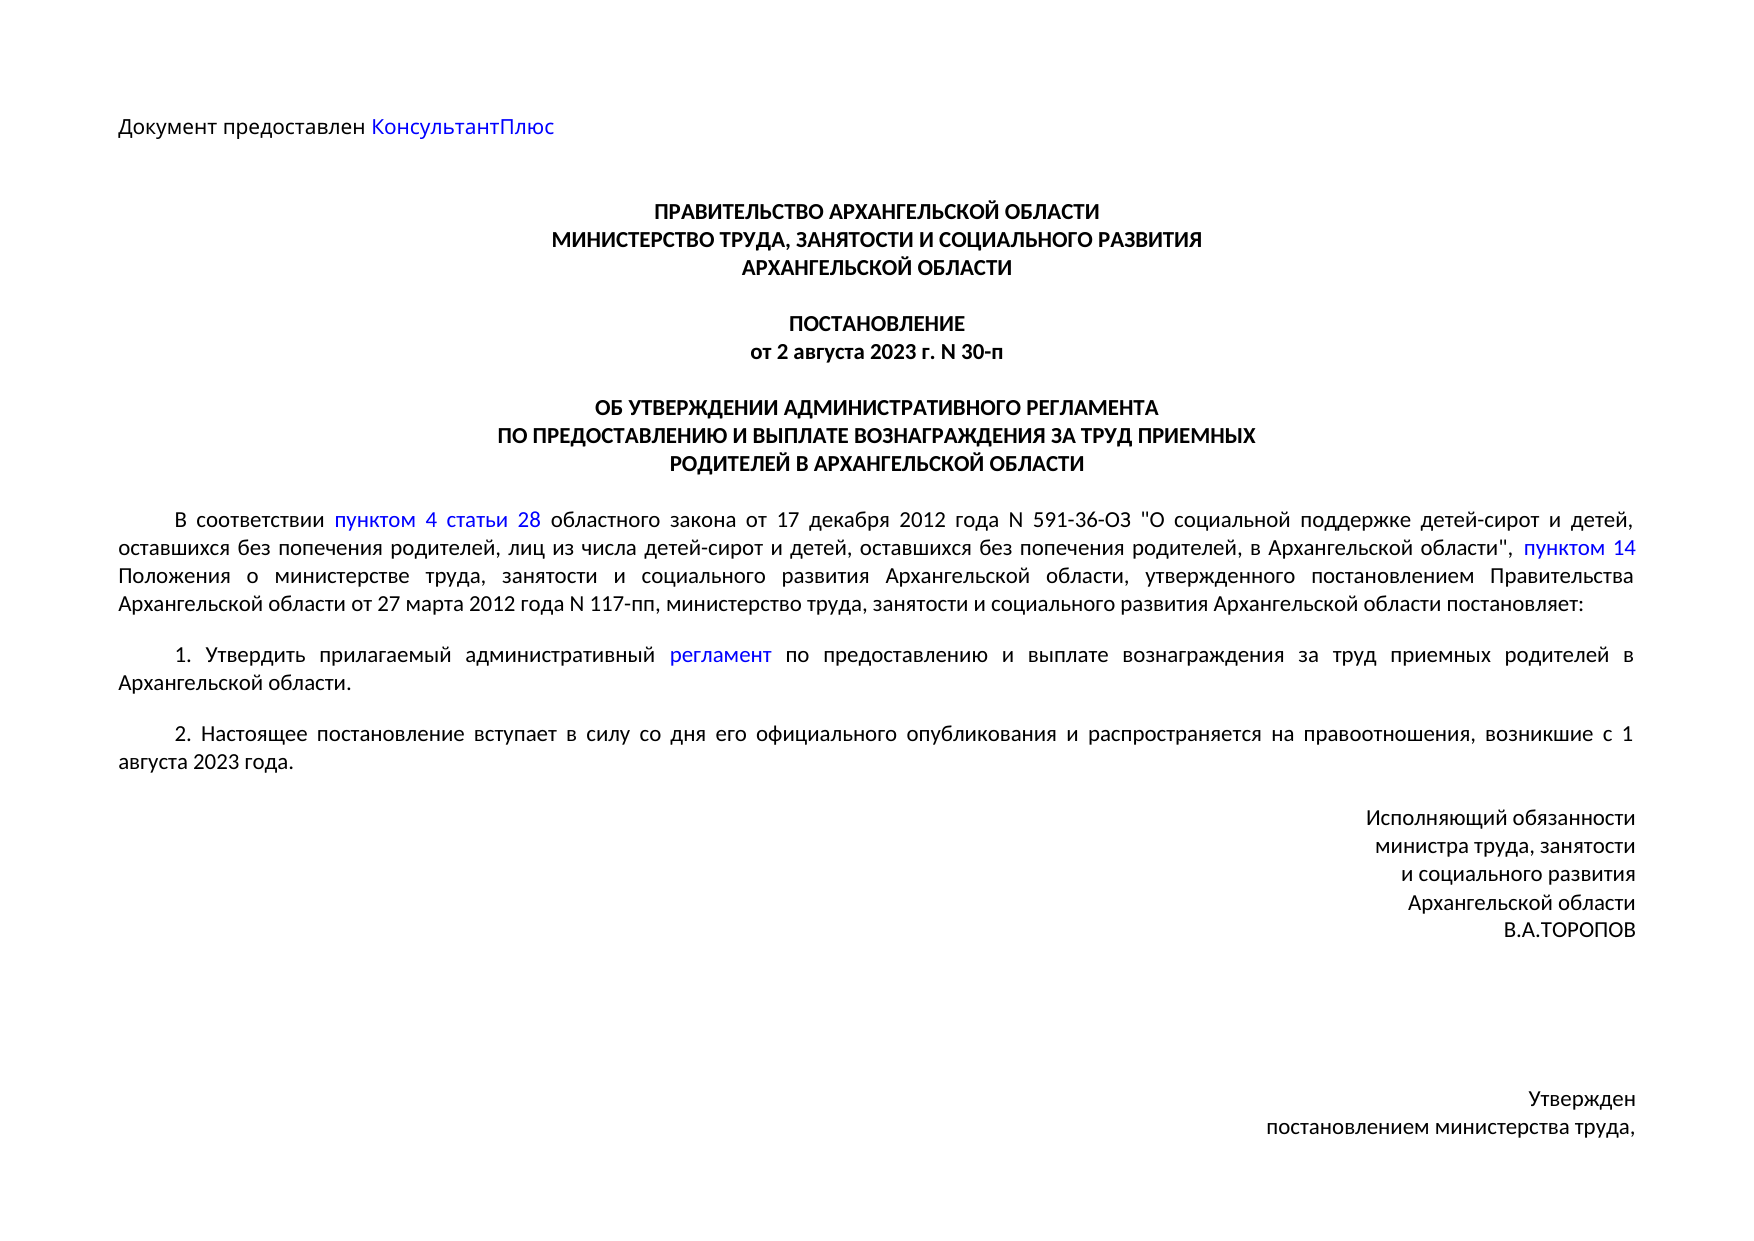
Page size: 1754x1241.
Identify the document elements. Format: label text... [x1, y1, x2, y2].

text Исполняющий обязанности [118, 803, 1636, 832]
text 2. Настоящее постановление вступает в силу со дня его официального опубликования и распространяется на правоотношения, возникшие с 1 августа 2023 года. [118, 719, 1636, 776]
title МИНИСТЕРСТВО ТРУДА, ЗАНЯТОСТИ И СОЦИАЛЬНОГО РАЗВИТИЯ [118, 225, 1636, 253]
text Архангельской области [118, 888, 1636, 916]
text Утвержден [118, 1084, 1636, 1112]
title от 2 августа 2023 г. N 30-п [118, 337, 1636, 365]
title ПОСТАНОВЛЕНИЕ [118, 309, 1636, 337]
text министра труда, занятости [118, 832, 1636, 859]
text В соответствии пунктом 4 статьи 28 областного закона от 17 декабря 2012 года N 591-36-ОЗ "О социальной поддержке детей-сирот и детей, оставшихся без попечения родителей, лиц из числа детей-сирот и детей, оставшихся без попечения родителей, в Архангельской области", пунктом 14 Положения о министерстве труда, занятости и социального развития Архангельской области, утвержденного постановлением Правительства Архангельской области от 27 марта 2012 года N 117-пп, министерство труда, занятости и социального развития Архангельской области постановляет: [118, 506, 1636, 618]
text 1. Утвердить прилагаемый административный регламент по предоставлению и выплате вознаграждения за труд приемных родителей в Архангельской области. [118, 641, 1636, 697]
title ПО ПРЕДОСТАВЛЕНИЮ И ВЫПЛАТЕ ВОЗНАГРАЖДЕНИЯ ЗА ТРУД ПРИЕМНЫХ [118, 421, 1636, 449]
title РОДИТЕЛЕЙ В АРХАНГЕЛЬСКОЙ ОБЛАСТИ [118, 449, 1636, 477]
title АРХАНГЕЛЬСКОЙ ОБЛАСТИ [118, 253, 1636, 281]
text и социального развития [118, 859, 1636, 888]
title Документ предоставлен КонсультантПлюс [118, 112, 1636, 169]
text В.А.ТОРОПОВ [118, 916, 1636, 944]
title ПРАВИТЕЛЬСТВО АРХАНГЕЛЬСКОЙ ОБЛАСТИ [118, 197, 1636, 225]
text постановлением министерства труда, [118, 1112, 1636, 1140]
title ОБ УТВЕРЖДЕНИИ АДМИНИСТРАТИВНОГО РЕГЛАМЕНТА [118, 393, 1636, 421]
